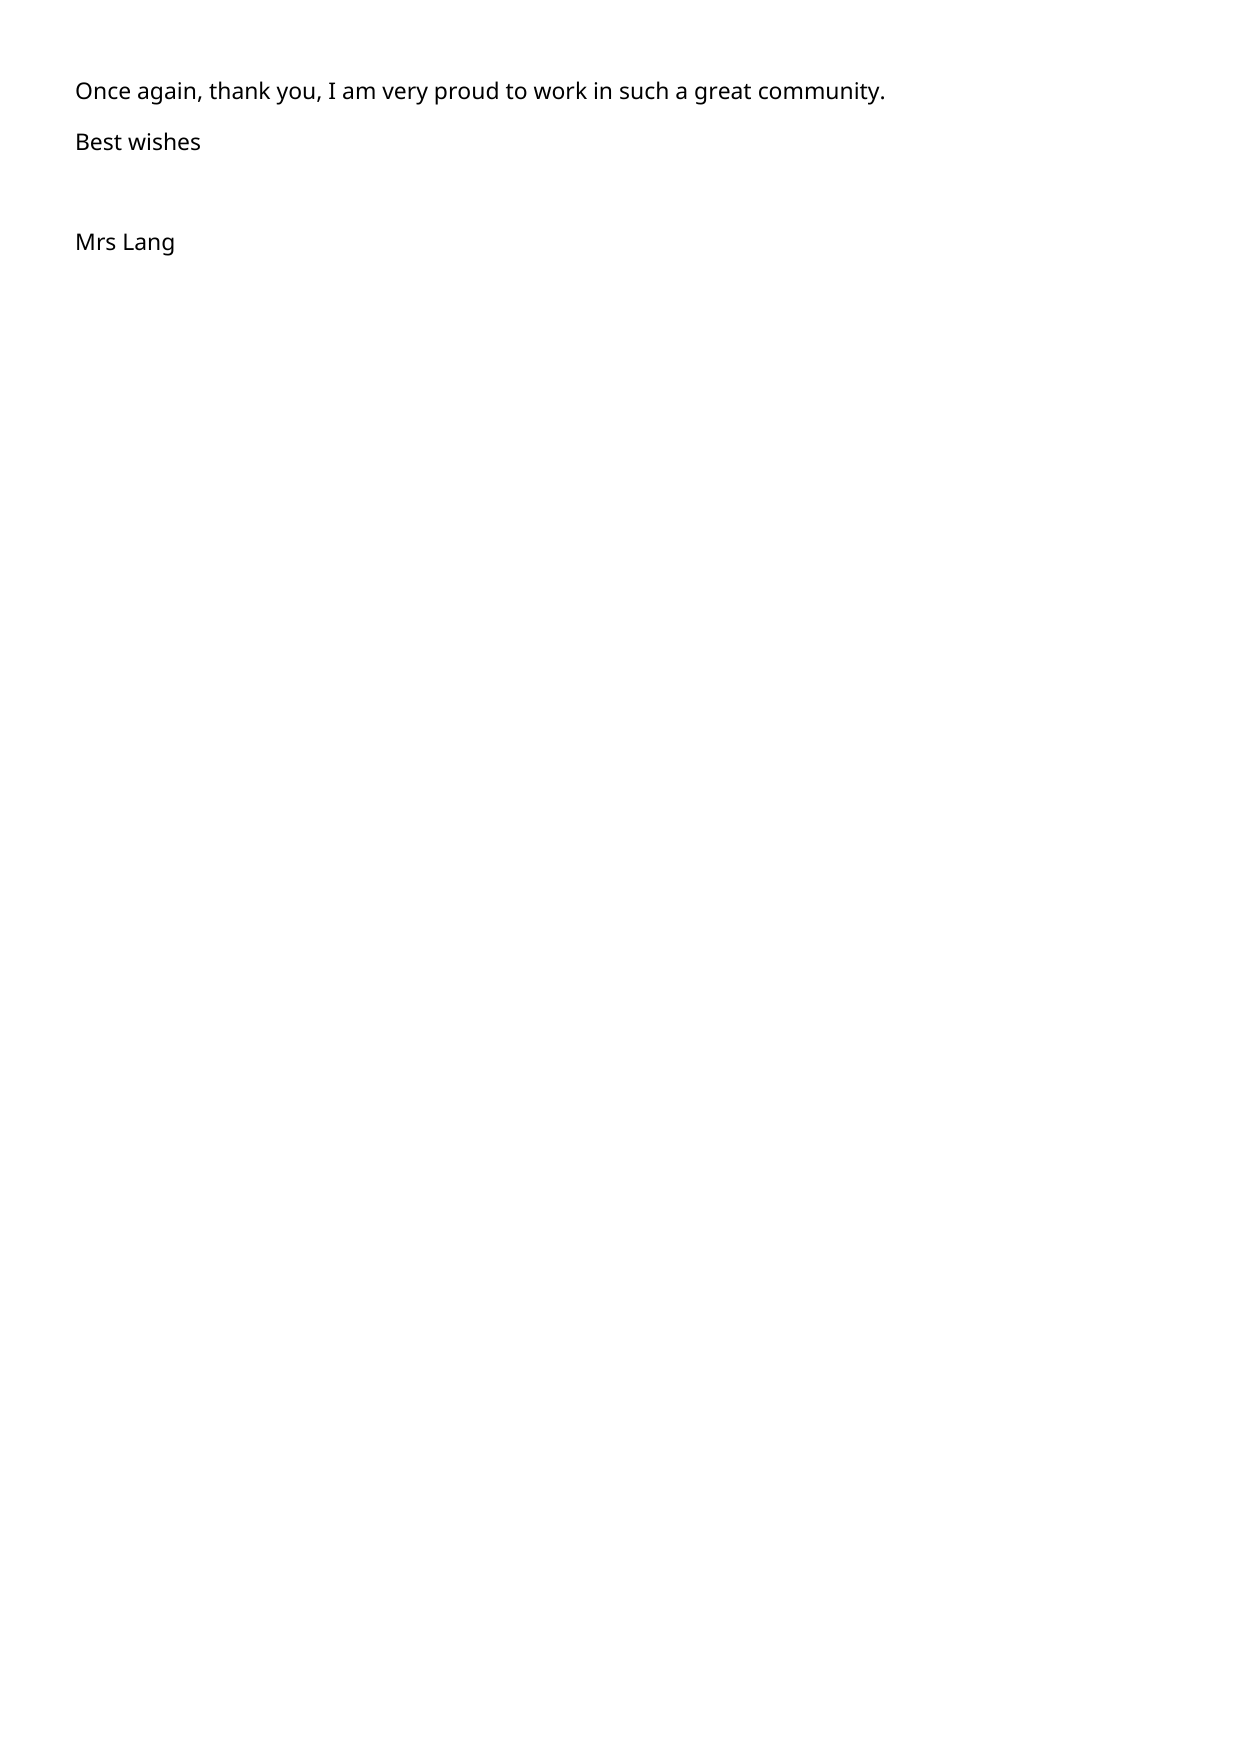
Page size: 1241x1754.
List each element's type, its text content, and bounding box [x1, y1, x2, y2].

text Mrs Lang [75, 226, 1165, 257]
text Best wishes [75, 125, 1165, 157]
text Once again, thank you, I am very proud to work in such a great community. [75, 75, 1165, 106]
